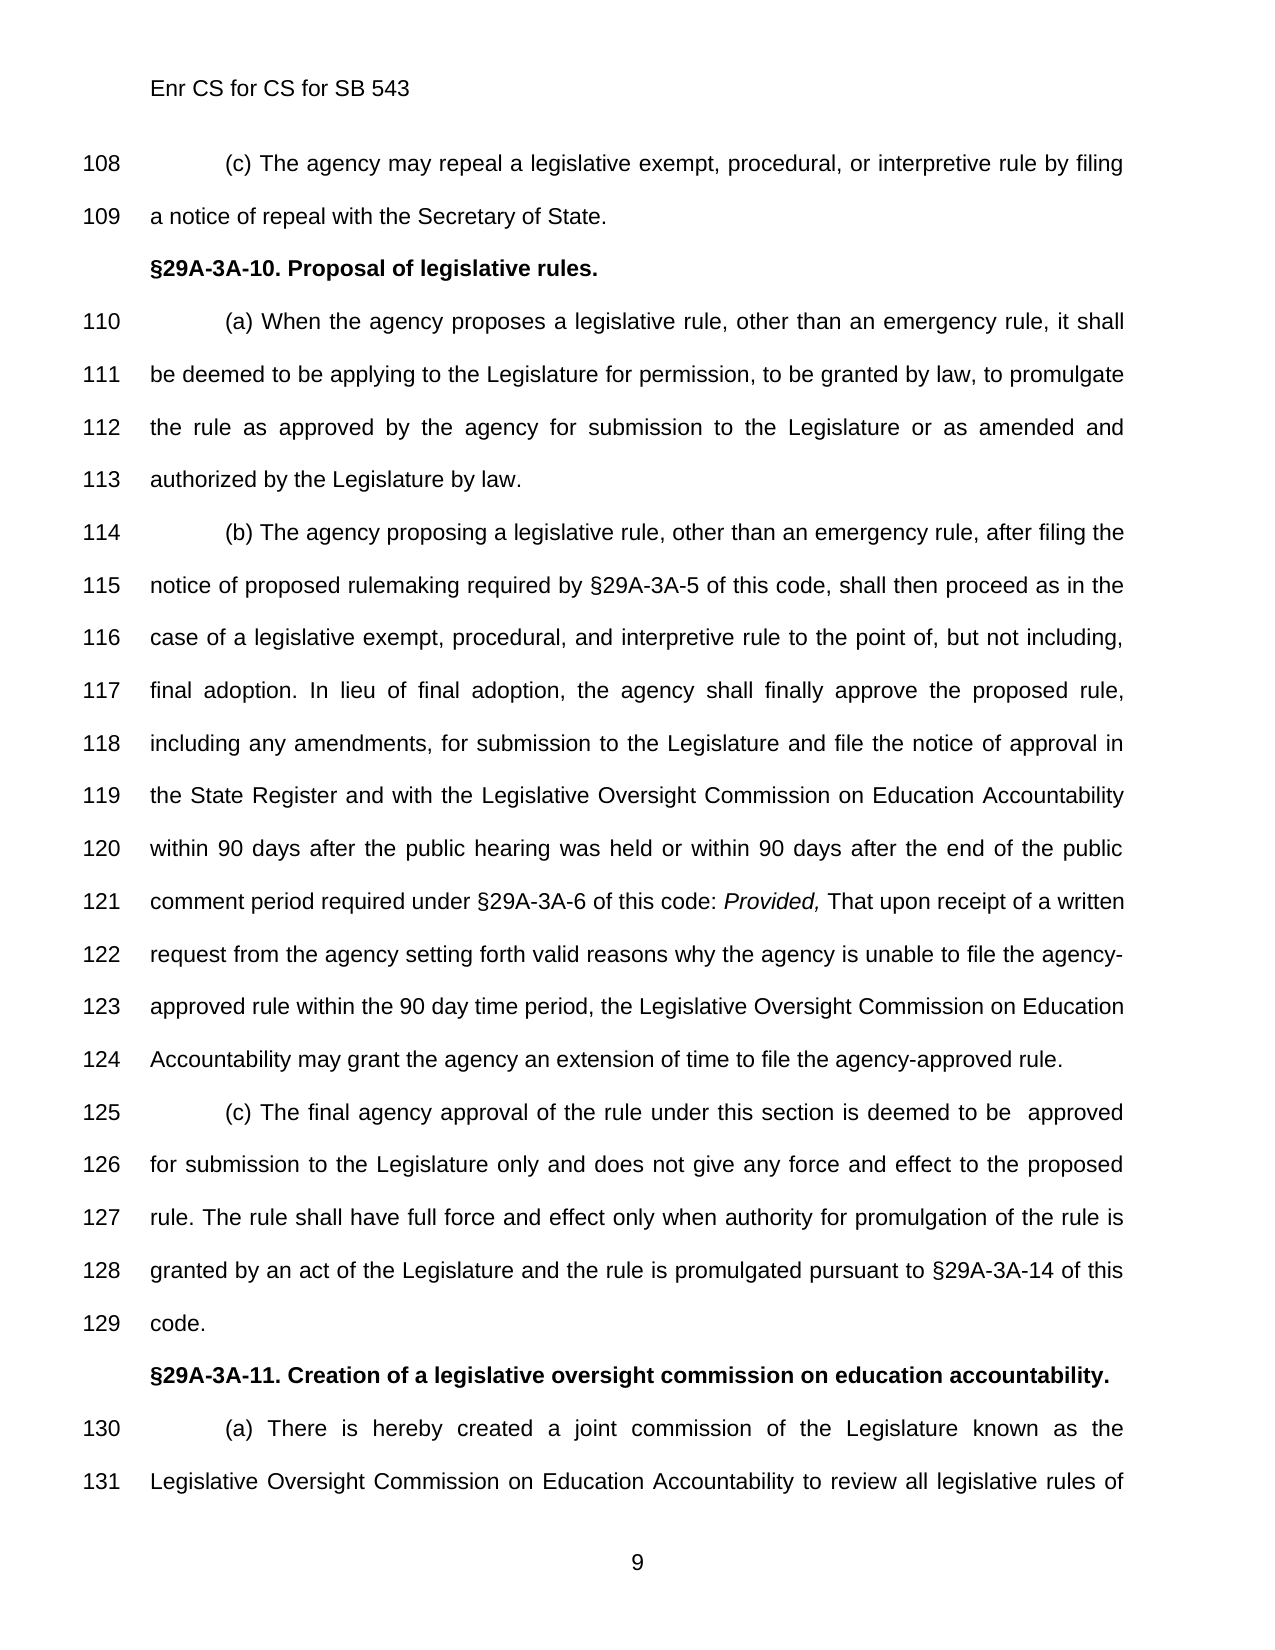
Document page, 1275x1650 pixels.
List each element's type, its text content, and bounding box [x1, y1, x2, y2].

text (a) When the agency proposes a legislative rule, other than an emergency rule, it shall be deemed to be applying to the Legislature for permission, to be granted by law, to promulgate the rule as approved by the agency for submission to the Legislature or as amended and authorized by the Legislature by law. [150, 308, 1125, 493]
text (c) The final agency approval of the rule under this section is deemed to be approved for submission to the Legislature only and does not give any force and effect to the proposed rule. The rule shall have full force and effect only when authority for promulgation of the rule is granted by an act of the Legislature and the rule is promulgated pursuant to §29A-3A-14 of this code. [150, 1099, 1125, 1336]
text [150, 1415, 1125, 1494]
text (b) The agency proposing a legislative rule, other than an emergency rule, after filing the notice of proposed rulemaking required by §29A-3A-5 of this code, shall then proceed as in the case of a legislative exempt, procedural, and interpretive rule to the point of, but not including, final adoption. In lieu of final adoption, the agency shall finally approve the proposed rule, including any amendments, for submission to the Legislature and file the notice of approval in the State Register and with the Legislative Oversight Commission on Education Accountability within 90 days after the public hearing was held or within 90 days after the end of the public comment period required under §29A-3A-6 of this code: Provided, That upon receipt of a written request from the agency setting forth valid reasons why the agency is unable to file the agency-approved rule within the 90 day time period, the Legislative Oversight Commission on Education Accountability may grant the agency an extension of time to file the agency-approved rule. [150, 519, 1125, 1072]
subtitle §29A-3A-11. Creation of a legislative oversight commission on education accountability. [150, 1362, 1125, 1389]
subtitle §29A-3A-10. Proposal of legislative rules. [150, 255, 1125, 282]
text (c) The agency may repeal a legislative exempt, procedural, or interpretive rule by filing a notice of repeal with the Secretary of State. [150, 150, 1125, 229]
